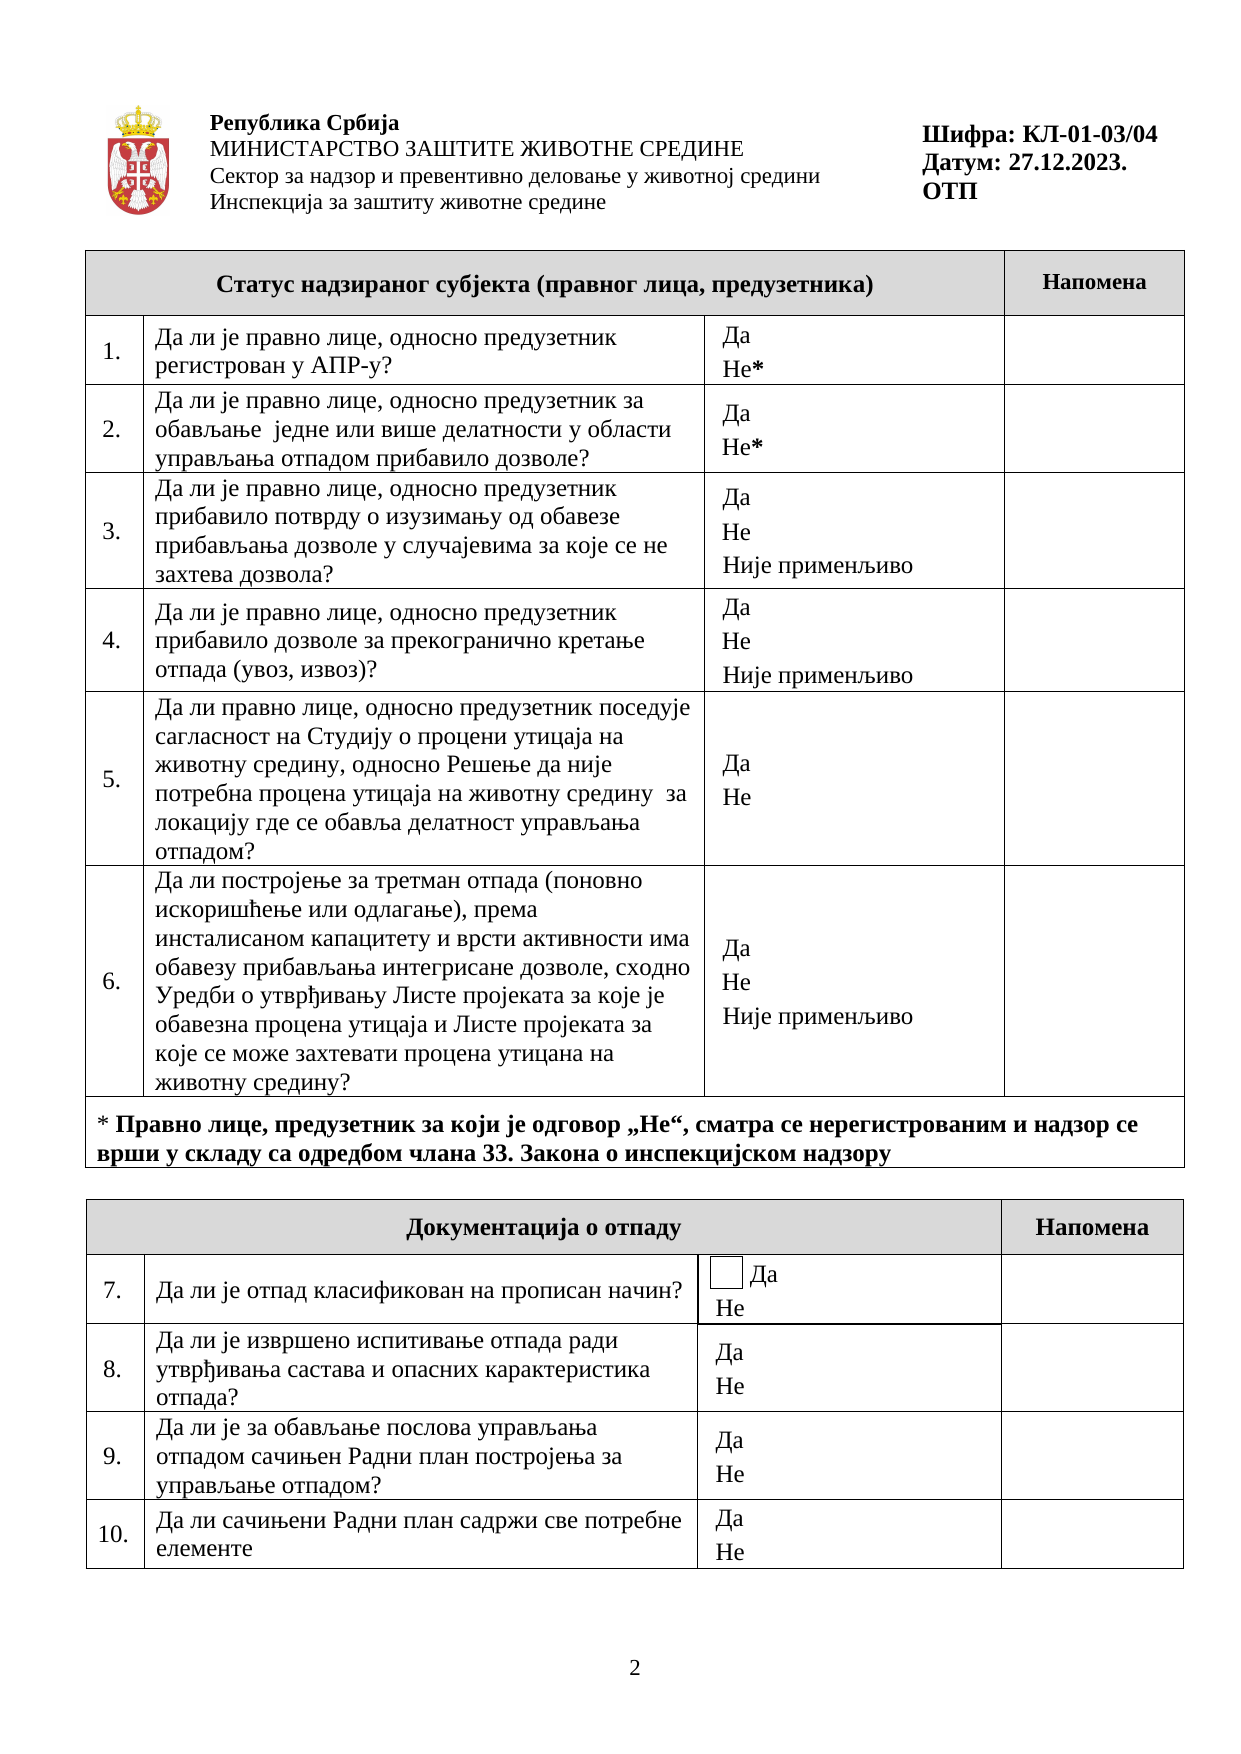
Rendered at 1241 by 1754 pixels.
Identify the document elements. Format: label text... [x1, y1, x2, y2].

table_cell [1005, 692, 1184, 864]
table_cell Да ли је за обављање послова управљања отпадом сачињен Радни план постројења за управљање отпадом? [145, 1412, 697, 1498]
table_cell Да Не* [705, 316, 1004, 384]
table_cell [87, 1412, 144, 1498]
table_cell Да Не Није применљиво [705, 866, 1004, 1096]
table_cell [1002, 1255, 1183, 1323]
table_cell Да Не [698, 1500, 1001, 1568]
table_cell Да ли правно лице, односно предузетник поседује сагласност на Студију о процени утицаја на животну средину, односно Решење да није потребна процена утицаја на животну средину за локацију где се обавља делатност управљања отпадом? [144, 692, 704, 864]
table_cell [87, 1324, 144, 1411]
table_cell [1002, 1412, 1183, 1498]
table_cell [1002, 1324, 1183, 1411]
table_cell Да ли је отпад класификован на прописан начин? [145, 1255, 697, 1323]
table_cell Да Не* [705, 385, 1004, 472]
table_cell [86, 866, 143, 1096]
table_cell Да ли постројење за третман отпада (поновно искоришћење или одлагање), према инсталисаном капацитету и врсти активности има обавезу прибављања интегрисане дозволе, сходно Уредби о утврђивању Листе пројеката за које је обавезна процена утицаја и Листе пројеката за које се може захтевати процена утицана на животну средину? [144, 866, 704, 1096]
table_cell * Правно лице, предузетник за који је одговор „Не“, сматра се нерегистрованим и надзор се врши у складу са одредбом члана 33. Закона о инспекцијском надзору [86, 1097, 1184, 1167]
table_cell Да Не [698, 1412, 1001, 1498]
picture [106, 105, 171, 216]
table_cell [1005, 473, 1184, 588]
table_cell [1005, 866, 1184, 1096]
table_cell [1005, 385, 1184, 472]
table_cell Да Не [705, 692, 1004, 864]
table_header Напомена [1005, 251, 1184, 315]
table_cell Да Не [698, 1325, 1001, 1411]
table_cell [86, 316, 143, 384]
table_cell Да Не Није применљиво [705, 473, 1004, 588]
table_cell [86, 589, 143, 691]
table_cell Да Не Није применљиво [705, 589, 1004, 691]
table_cell Да ли је извршено испитивање отпада ради утврђивања састава и опасних карактеристика отпада? [145, 1324, 697, 1411]
table_cell [86, 692, 143, 864]
table_header Напомена [1002, 1200, 1183, 1254]
table_cell Да ли је правно лице, односно предузетник за обављање једне или више делатности у области управљања отпадом прибавило дозволе? [144, 385, 704, 472]
table_cell Да ли сачињени Радни план садржи све потребне елементе [145, 1500, 697, 1568]
table_cell Да ли је правно лице, односно предузетник прибавило дозволе за прекогранично кретање отпада (увоз, извоз)? [144, 589, 704, 691]
table_cell [1002, 1500, 1183, 1568]
table_cell [87, 1500, 144, 1568]
table_cell [1005, 589, 1184, 691]
table_cell Да Не [699, 1255, 1001, 1323]
table_cell Да ли је правно лице, односно предузетник регистрован у АПР-у? [144, 316, 704, 384]
table_cell [86, 385, 143, 472]
table_cell [87, 1255, 144, 1323]
table_cell Да ли је правно лице, односно предузетник прибавило потврду о изузимању од обавезе прибављања дозволе у случајевима за које се не захтева дозвола? [144, 473, 704, 588]
table_header Статус надзираног субјекта (правног лица, предузетника) [86, 251, 1004, 315]
table_header Документација о отпаду [87, 1200, 1001, 1254]
table_cell [86, 473, 143, 588]
table_cell [1005, 316, 1184, 384]
